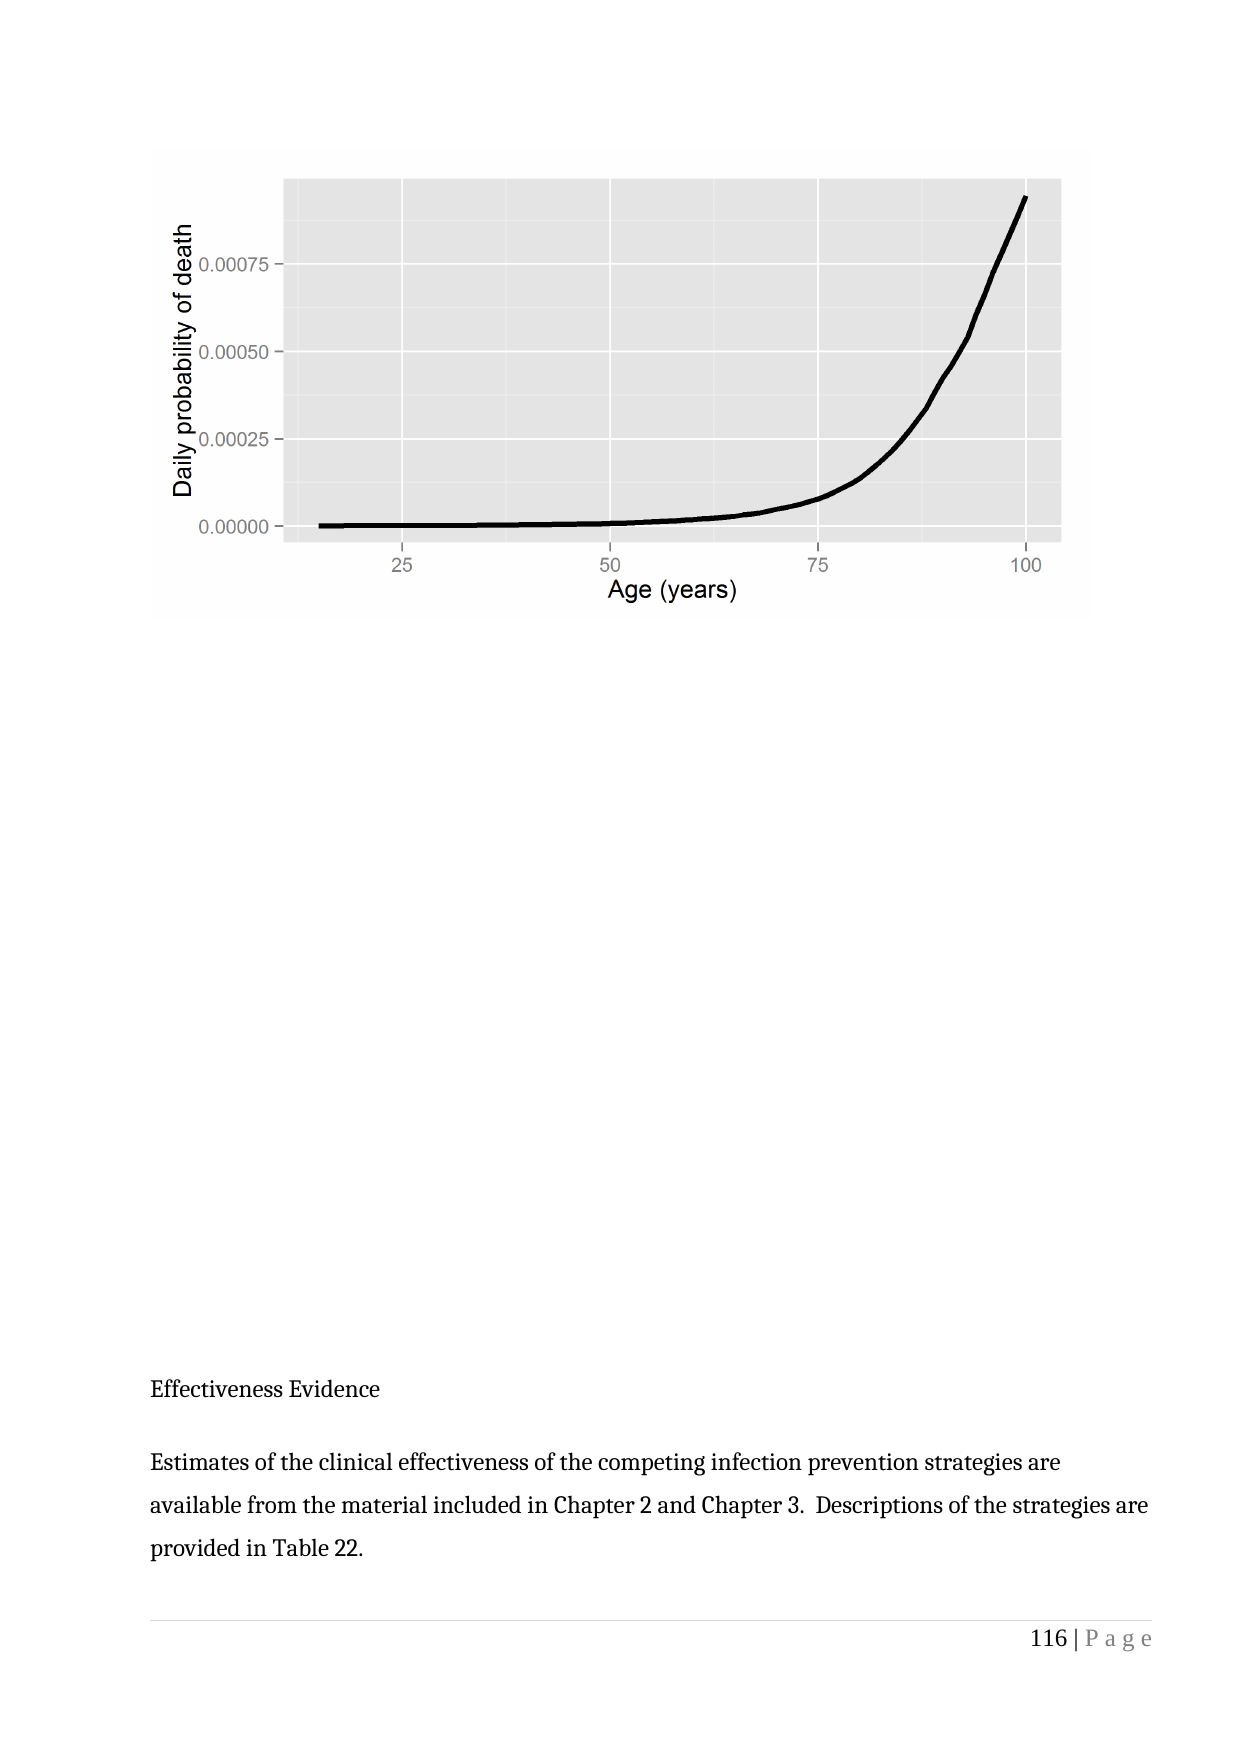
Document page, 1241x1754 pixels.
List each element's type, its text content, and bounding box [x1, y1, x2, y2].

subtitle Effectiveness Evidence [150, 1375, 1152, 1404]
text Estimates of the clinical effectiveness of the competing infection prevention strategies are available from the material included in Chapter 2 and Chapter 3. Descriptions of the strategies are provided in Table 22. [150, 1448, 1152, 1563]
picture [150, 150, 1091, 620]
